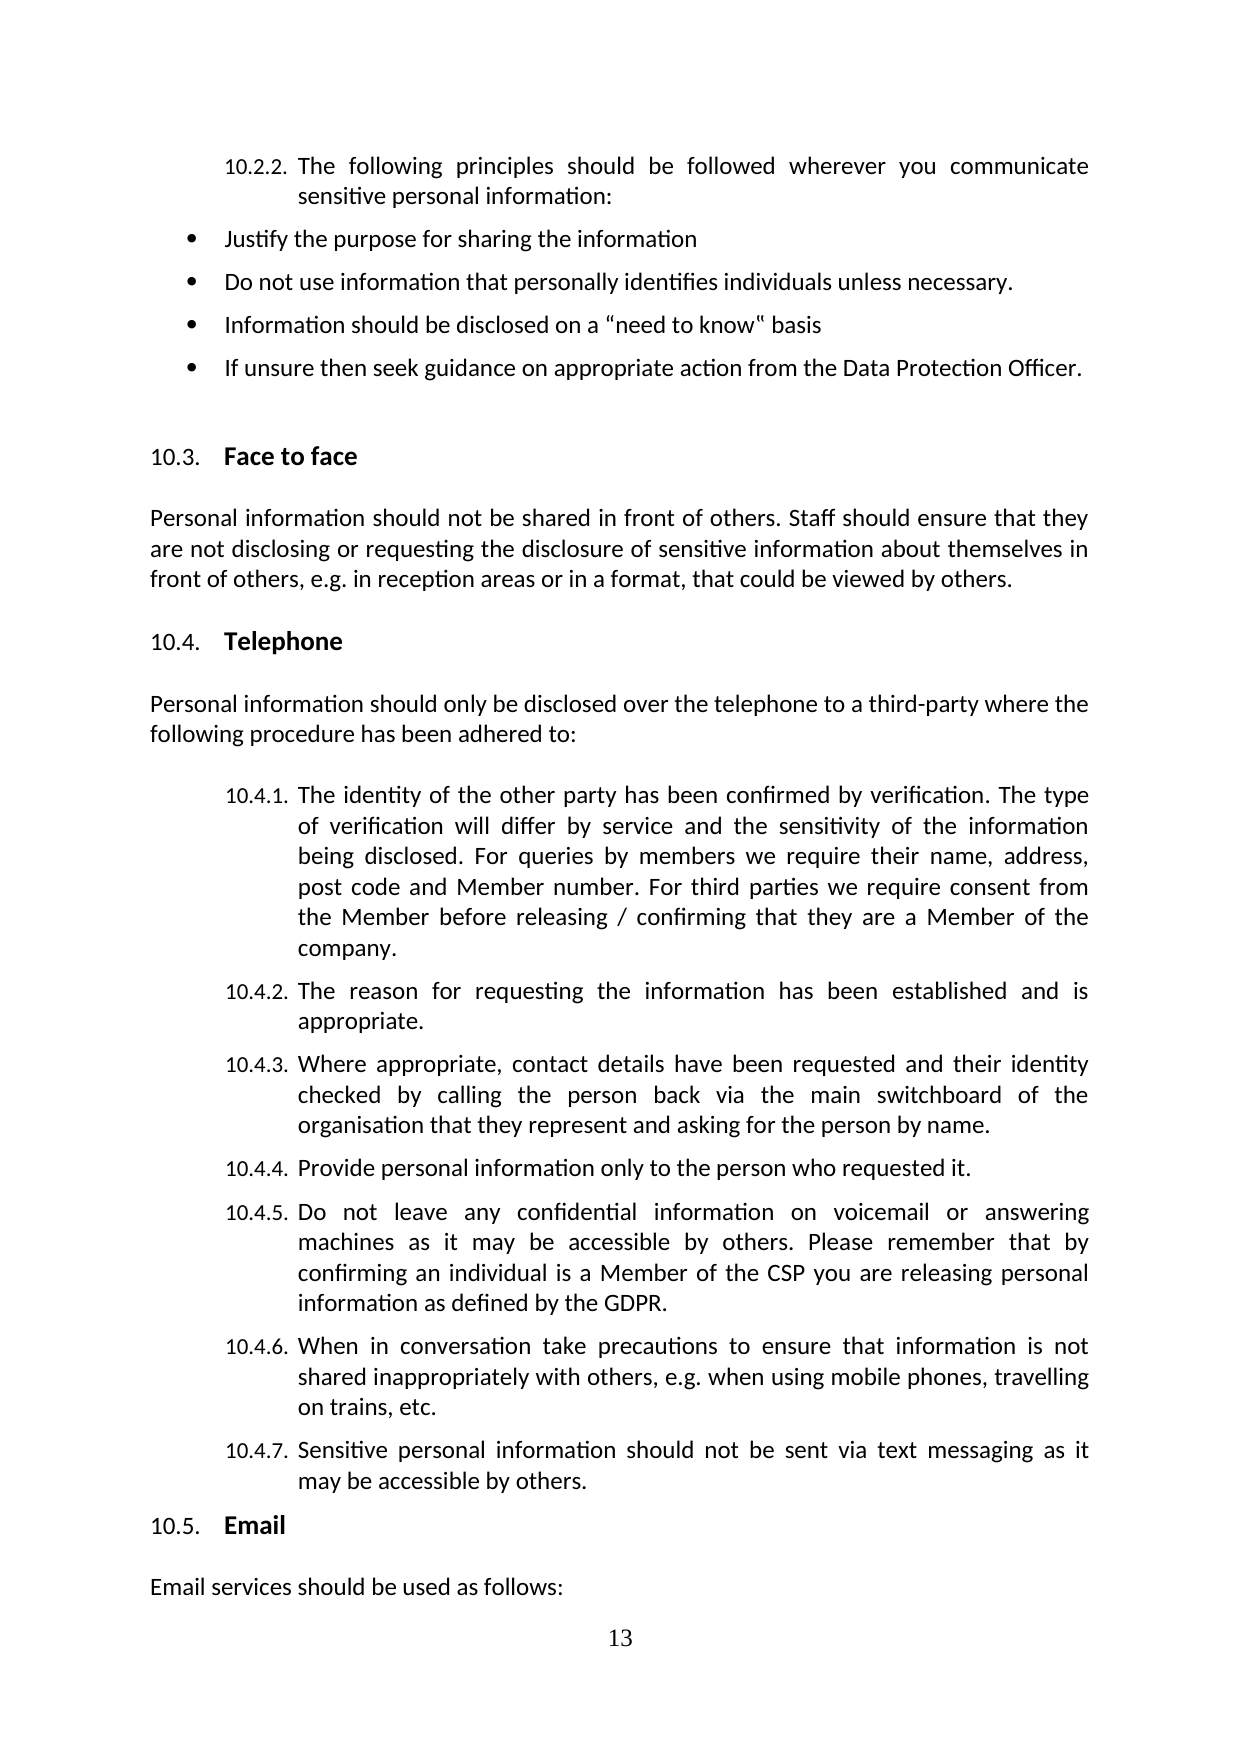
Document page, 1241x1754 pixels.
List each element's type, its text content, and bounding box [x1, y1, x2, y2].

list Provide personal information only to the person who requested it. [225, 1153, 1090, 1183]
list Where appropriate, contact details have been requested and their identity checked by calling the person back via the main switchboard of the organisation that they represent and asking for the person by name. [225, 1048, 1090, 1140]
list When in conversation take precautions to ensure that information is not shared inappropriately with others, e.g. when using mobile phones, travelling on trains, etc. [225, 1330, 1090, 1422]
text Personal information should only be disclosed over the telephone to a third-party where the following procedure has been adhered to: [150, 688, 1090, 749]
list The reason for requesting the information has been established and is appropriate. [225, 975, 1090, 1036]
list The identity of the other party has been confirmed by verification. The type of verification will differ by service and the sensitivity of the information being disclosed. For queries by members we require their name, address, post code and Member number. For third parties we require consent from the Member before releasing / confirming that they are a Member of the company. [225, 779, 1090, 962]
list The following principles should be followed wherever you communicate sensitive personal information: [224, 150, 1090, 211]
list If unsure then seek guidance on appropriate action from the Data Protection Officer. [187, 353, 1090, 383]
list Email [150, 1508, 1090, 1541]
list Sensitive personal information should not be sent via text messaging as it may be accessible by others. [225, 1434, 1090, 1495]
list Telephone [150, 624, 1090, 657]
list Justify the purpose for sharing the information [187, 223, 1090, 254]
list Do not leave any confidential information on voicemail or answering machines as it may be accessible by others. Please remember that by confirming an individual is a Member of the CSP you are releasing personal information as defined by the GDPR. [225, 1196, 1090, 1318]
list Face to face [150, 439, 1090, 472]
text Email services should be used as follows: [150, 1571, 1090, 1602]
text Personal information should not be shared in front of others. Staff should ensure that they are not disclosing or requesting the disclosure of sensitive information about themselves in front of others, e.g. in reception areas or in a format, that could be viewed by others. [150, 502, 1090, 594]
list Do not use information that personally identifies individuals unless necessary. [187, 267, 1090, 297]
list Information should be disclosed on a “need to know‟ basis [187, 309, 1090, 340]
